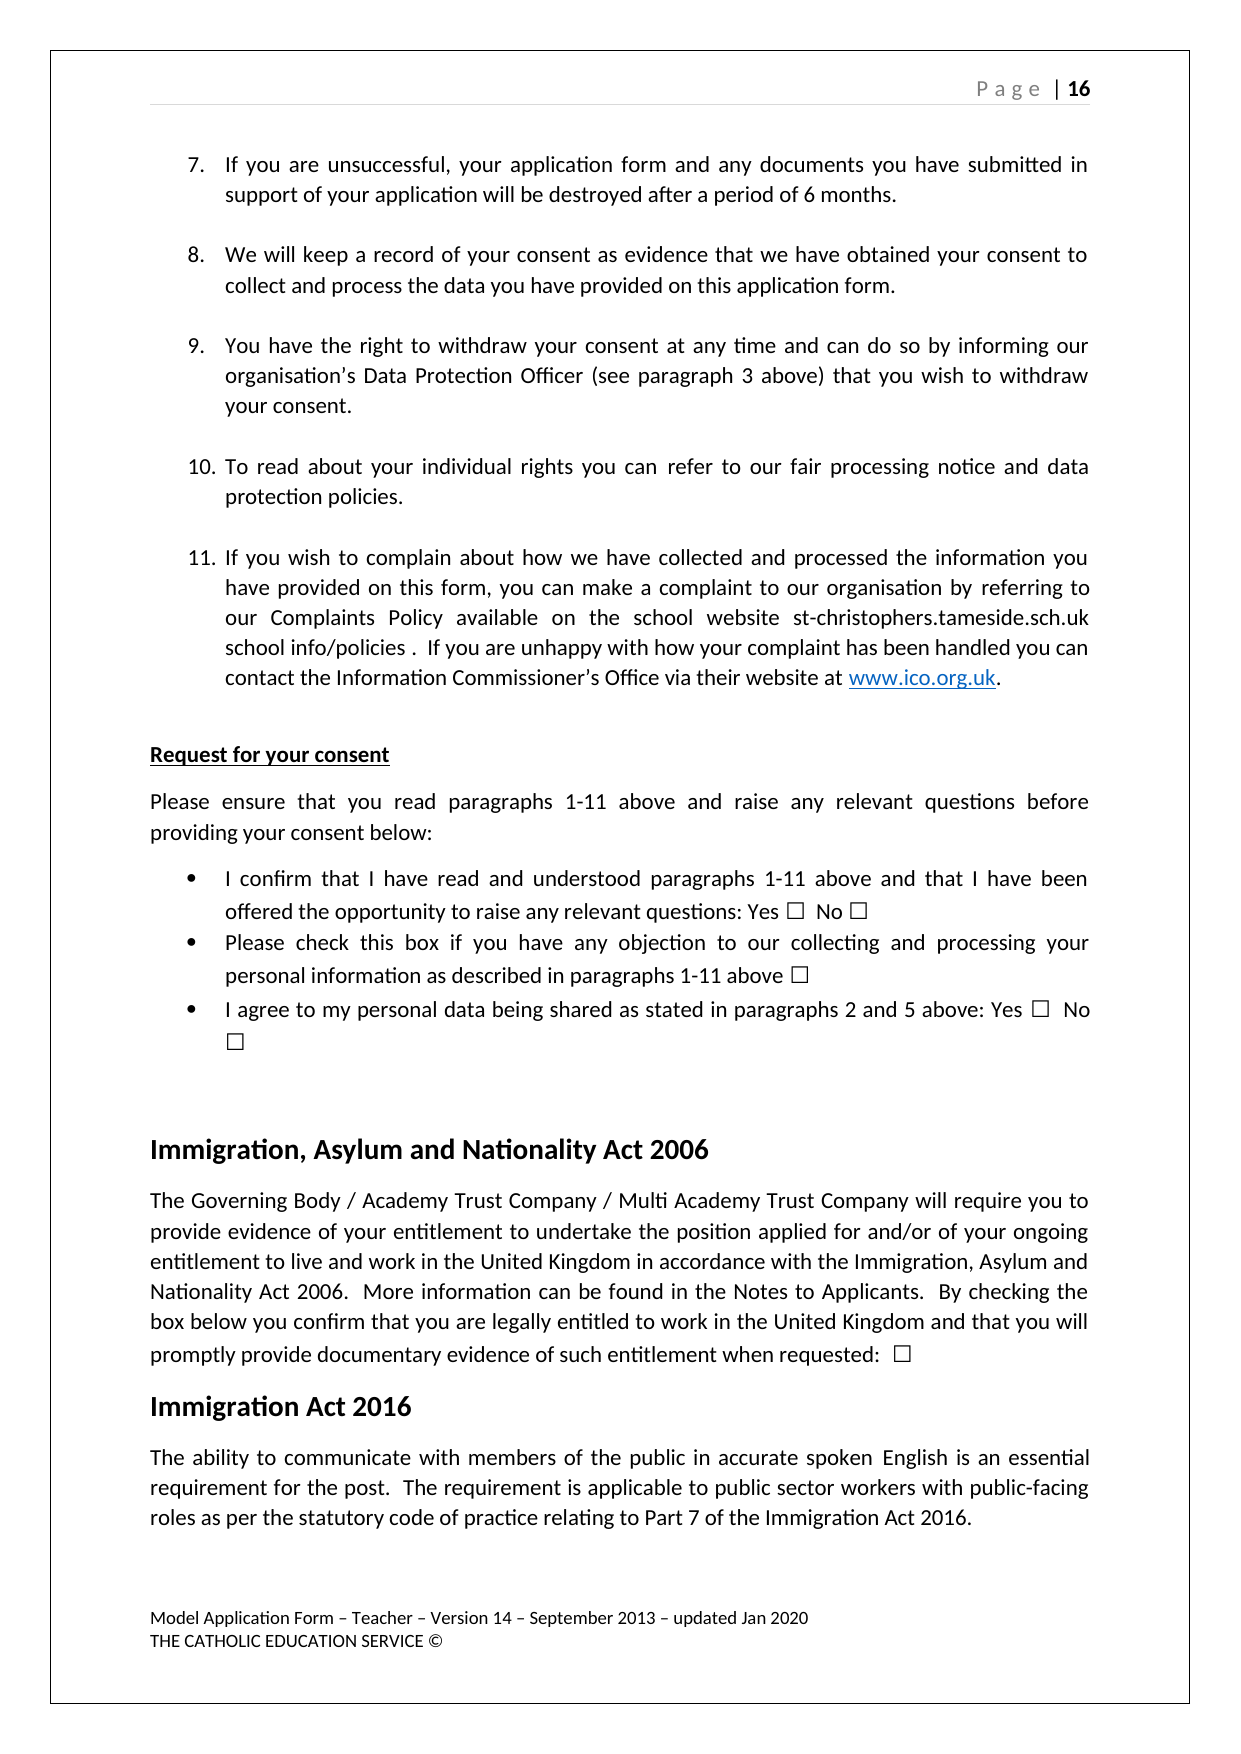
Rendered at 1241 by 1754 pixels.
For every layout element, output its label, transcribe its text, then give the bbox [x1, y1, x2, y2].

text Immigration Act 2016 [150, 1388, 1090, 1424]
list If you are unsuccessful, your application form and any documents you have submitted in support of your application will be destroyed after a period of 6 months. [187, 150, 1090, 208]
text Immigration, Asylum and Nationality Act 2006 [150, 1131, 1090, 1167]
list You have the right to withdraw your consent at any time and can do so by informing our organisation’s Data Protection Officer (see paragraph 3 above) that you wish to withdraw your consent. [187, 331, 1090, 420]
list If you wish to complain about how we have collected and processed the information you have provided on this form, you can make a complaint to our organisation by referring to our Complaints Policy available on the school website st-christophers.tameside.sch.uk school info/policies . If you are unhappy with how your complaint has been handled you can contact the Information Commissioner’s Office via their website at www.ico.org.uk. [187, 543, 1090, 692]
text Please ensure that you read paragraphs 1-11 above and raise any relevant questions before providing your consent below: [150, 787, 1090, 846]
list Please check this box if you have any objection to our collecting and processing your personal information as described in paragraphs 1-11 above [187, 928, 1090, 990]
list I agree to my personal data being shared as stated in paragraphs 2 and 5 above: Yes No [187, 992, 1090, 1057]
text The ability to communicate with members of the public in accurate spoken English is an essential requirement for the post. The requirement is applicable to public sector workers with public-facing roles as per the statutory code of practice relating to Part 7 of the Immigration Act 2016. [150, 1443, 1090, 1532]
list To read about your individual rights you can refer to our fair processing notice and data protection policies. [187, 452, 1090, 510]
text The Governing Body / Academy Trust Company / Multi Academy Trust Company will require you to provide evidence of your entitlement to undertake the position applied for and/or of your ongoing entitlement to live and work in the United Kingdom in accordance with the Immigration, Asylum and Nationality Act 2006. More information can be found in the Notes to Applicants. By checking the box below you confirm that you are legally entitled to work in the United Kingdom and that you will promptly provide documentary evidence of such entitlement when requested: [150, 1187, 1090, 1369]
list I confirm that I have read and understood paragraphs 1-11 above and that I have been offered the opportunity to raise any relevant questions: Yes No [187, 864, 1090, 926]
list We will keep a record of your consent as evidence that we have obtained your consent to collect and process the data you have provided on this application form. [187, 241, 1090, 299]
text Request for your consent [150, 741, 1090, 769]
